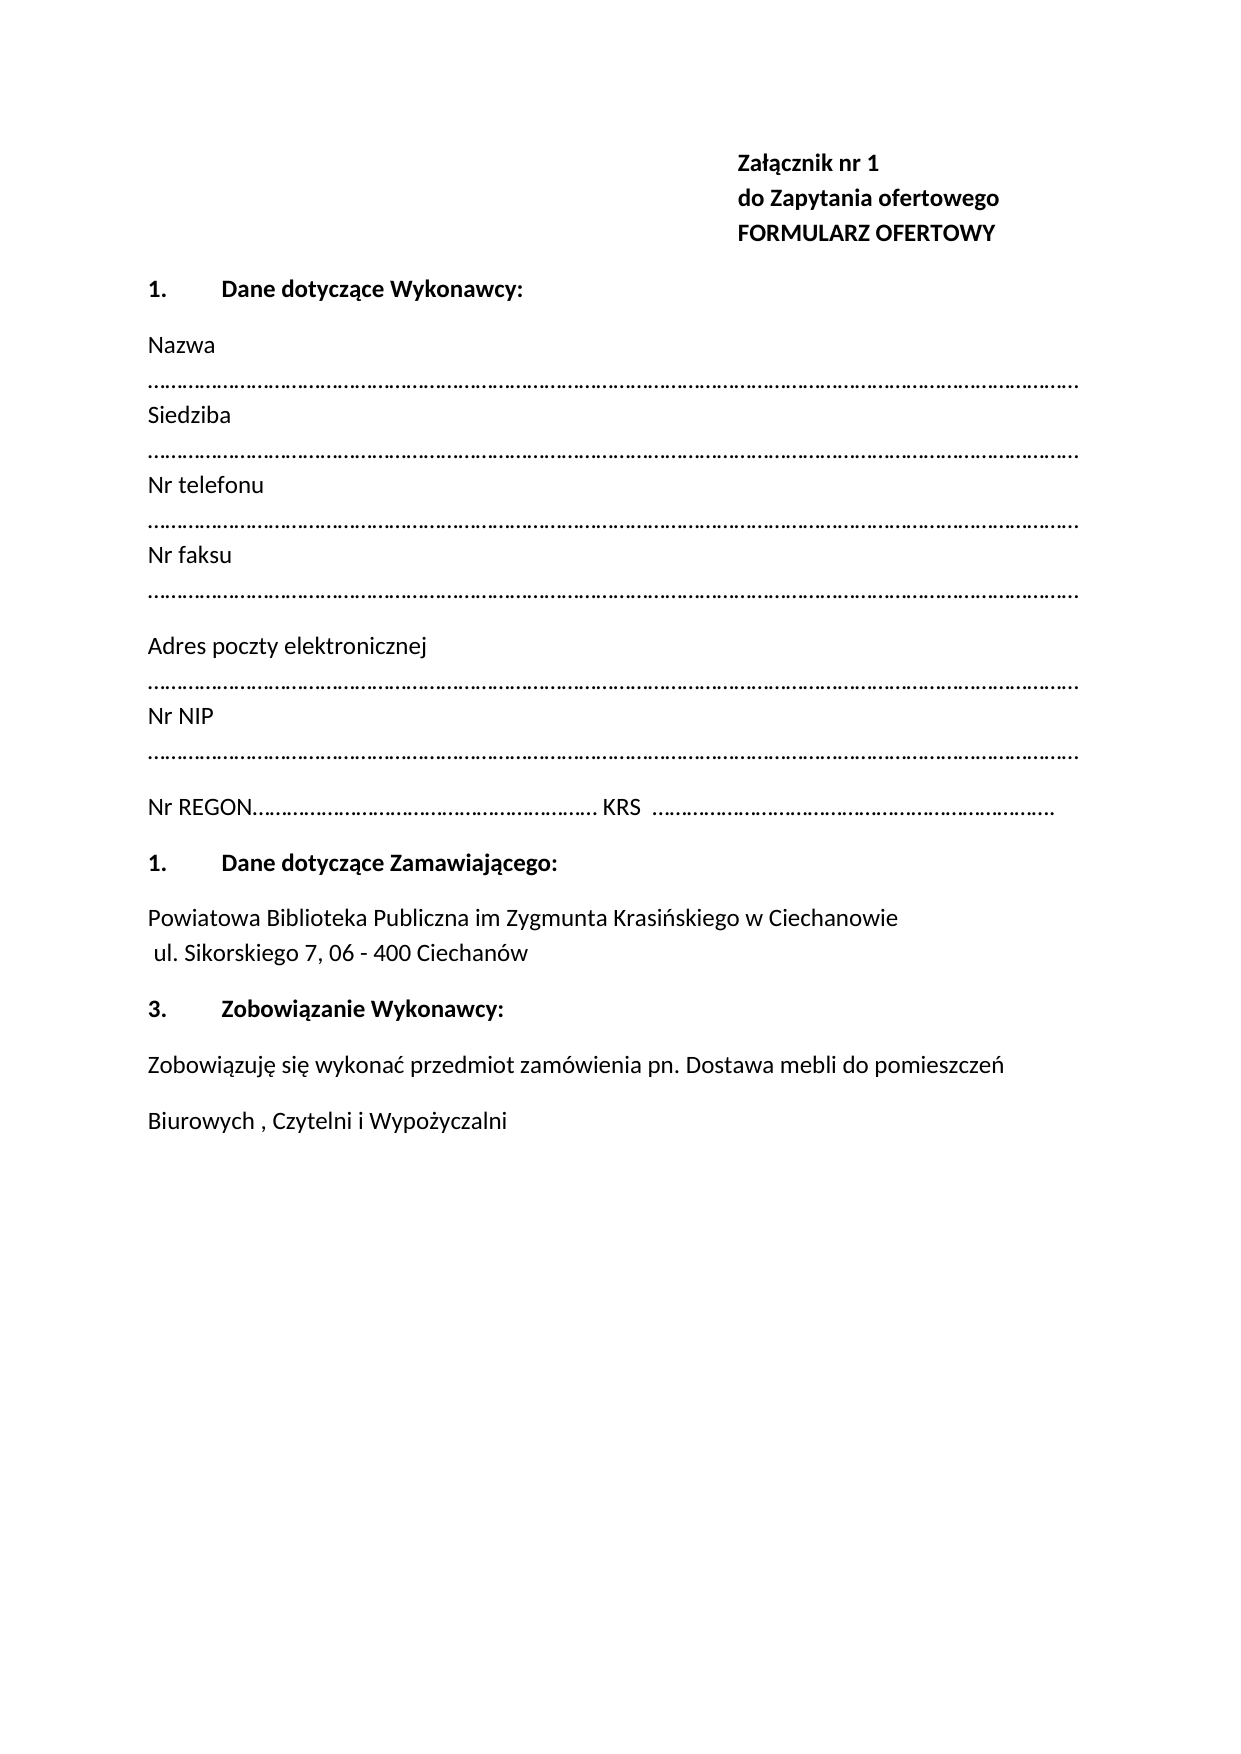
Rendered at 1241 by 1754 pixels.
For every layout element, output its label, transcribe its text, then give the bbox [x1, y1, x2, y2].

text Nazwa ……………………………………………………………………………………………………………………………………………… Siedziba ……………………………………………………………………………………………………………………………………………… Nr telefonu ………………………………………………………………………………………………………………………………………………Nr faksu ……………………………………………………………………………………………………………………………………………… [148, 329, 1093, 605]
text Powiatowa Biblioteka Publiczna im Zygmunta Krasińskiego w Ciechanowie ul. Sikorskiego 7, 06 - 400 Ciechanów [148, 903, 1093, 968]
text 1. Dane dotyczące Zamawiającego: [148, 847, 1093, 877]
text Biurowych , Czytelni i Wypożyczalni [148, 1105, 1093, 1136]
text Załącznik nr 1 do Zapytania ofertowego FORMULARZ OFERTOWY [148, 148, 1093, 248]
text Zobowiązuję się wykonać przedmiot zamówienia pn. Dostawa mebli do pomieszczeń [148, 1049, 1093, 1080]
text 3. Zobowiązanie Wykonawcy: [148, 993, 1093, 1024]
text Nr REGON…………………………………………………… KRS ……………………………………………………………. [148, 791, 1093, 821]
text Adres poczty elektronicznej ……………………………………………………………………………………………………………………………………………… Nr NIP ……………………………………………………………………………………………………………………………………………… [148, 630, 1093, 766]
text 1. Dane dotyczące Wykonawcy: [148, 273, 1093, 304]
